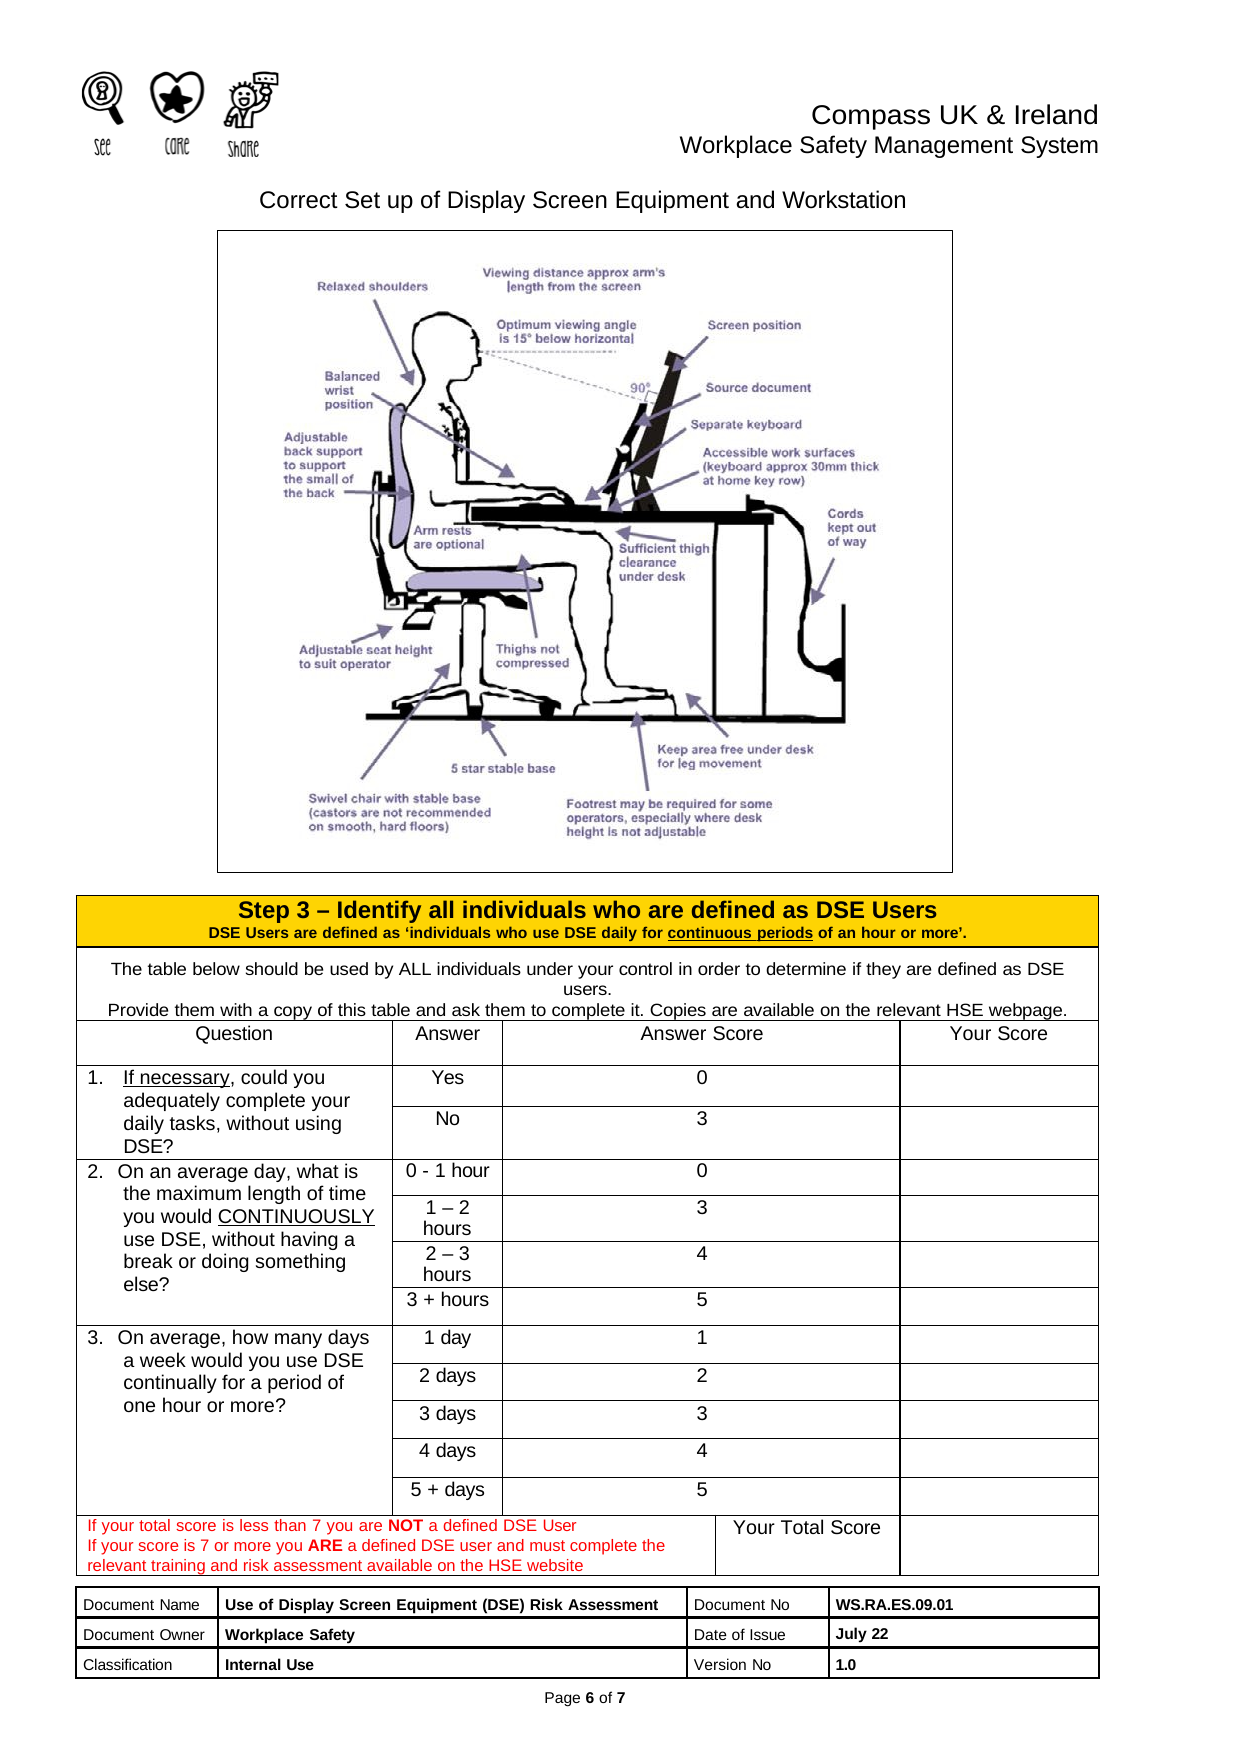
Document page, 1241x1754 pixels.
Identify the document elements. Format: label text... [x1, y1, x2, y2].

table_cell Classification [77, 1649, 217, 1677]
table_cell 5 [503, 1478, 899, 1514]
table_cell [901, 1242, 1098, 1287]
table_cell Workplace Safety [219, 1619, 686, 1646]
table_cell 1 day [393, 1326, 502, 1362]
table_cell 0 [503, 1160, 899, 1195]
table_header Document Name [77, 1588, 217, 1616]
table_cell [901, 1288, 1098, 1324]
table_cell Answer [393, 1021, 502, 1065]
table_cell If your total score is less than 7 you are NOT a defined DSE User If your score is 7 or more you ARE a defined DSE user and must complete the relevant training and risk assessment available on the HSE website [77, 1516, 715, 1574]
table_cell The table below should be used by ALL individuals under your control in order to determine if they are defined as DSE users. Provide them with a copy of this table and ask them to complete it. Copies are available on the relevant HSE webpage. [77, 948, 1098, 1020]
table_cell 1 – 2 hours [393, 1196, 502, 1241]
table_cell 3 [503, 1196, 899, 1241]
table_cell [901, 1516, 1098, 1574]
table_header Use of Display Screen Equipment (DSE) Risk Assessment [219, 1588, 686, 1616]
table_header WS.RA.ES.09.01 [830, 1588, 1098, 1616]
table_cell [901, 1439, 1098, 1477]
table_cell 1.0 [830, 1649, 1098, 1677]
table_cell 3 [503, 1401, 899, 1438]
table_header Step 3 – Identify all individuals who are defined as DSE Users DSE Users are defined as ‘individuals who use DSE daily for continuous periods of an hour or more’. [77, 896, 1098, 946]
table_cell Internal Use [219, 1649, 686, 1677]
text Correct Set up of Display Screen Equipment and Workstation [259, 186, 1176, 213]
table_cell 0 [503, 1066, 899, 1106]
table_cell Answer Score [503, 1021, 899, 1065]
table_cell Date of Issue [688, 1619, 828, 1646]
table_cell [901, 1196, 1098, 1241]
table_cell [901, 1401, 1098, 1438]
table_cell 2. On an average day, what is the maximum length of time you would CONTINUOUSLY use DSE, without having a break or doing something else? [77, 1160, 392, 1324]
table_header Document No [688, 1588, 828, 1616]
table_cell 2 days [393, 1364, 502, 1400]
table_cell 1. If necessary, could you adequately complete your daily tasks, without using DSE? [77, 1066, 392, 1158]
table_cell 4 [503, 1242, 899, 1287]
table_cell 4 [503, 1439, 899, 1477]
table_cell 0 - 1 hour [393, 1160, 502, 1195]
table_cell 3 [503, 1107, 899, 1158]
table_cell [901, 1478, 1098, 1514]
table_cell Your Total Score [716, 1516, 899, 1574]
picture [81, 71, 279, 157]
table_cell Yes [393, 1066, 502, 1106]
table_cell [901, 1364, 1098, 1400]
table_cell Question [77, 1021, 392, 1065]
table_cell Your Score [901, 1021, 1098, 1065]
table_cell 3 + hours [393, 1288, 502, 1324]
table_cell 4 days [393, 1439, 502, 1477]
table_cell [901, 1107, 1098, 1158]
table_cell 2 – 3 hours [393, 1242, 502, 1287]
table_cell [901, 1326, 1098, 1362]
table_cell Version No [688, 1649, 828, 1677]
table_cell Document Owner [77, 1619, 217, 1646]
table_cell July 22 [830, 1619, 1098, 1646]
table_cell [901, 1160, 1098, 1195]
table_cell 1 [503, 1326, 899, 1362]
table_cell [901, 1066, 1098, 1106]
table_cell No [393, 1107, 502, 1158]
table_cell 3. On average, how many days a week would you use DSE continually for a period of one hour or more? [77, 1326, 392, 1514]
table_cell 5 + days [393, 1478, 502, 1514]
picture [283, 263, 891, 846]
table_cell 3 days [393, 1401, 502, 1438]
table_cell 2 [503, 1364, 899, 1400]
table_cell 5 [503, 1288, 899, 1324]
